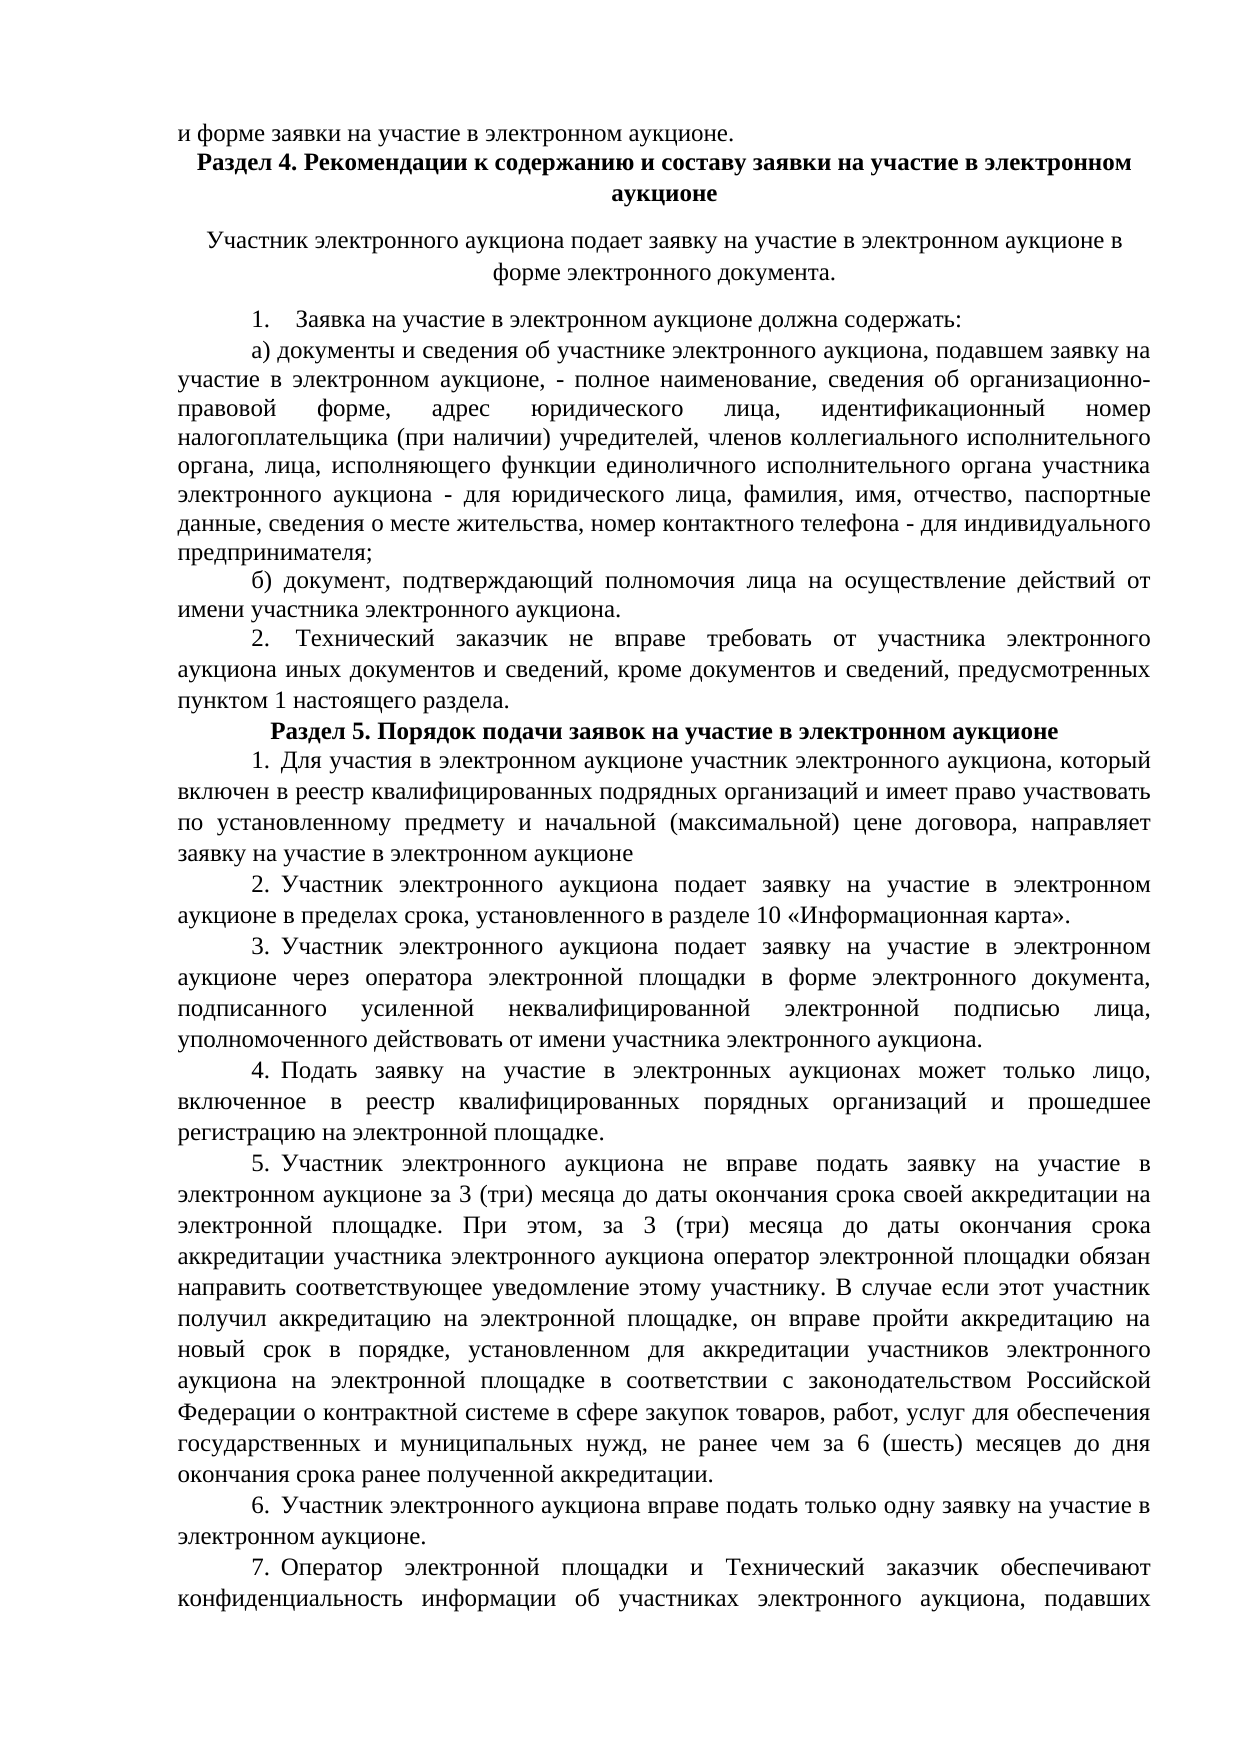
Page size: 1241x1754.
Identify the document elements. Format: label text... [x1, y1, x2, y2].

list Заявка на участие в электронном аукционе должна содержать: [177, 304, 1152, 333]
list Подать заявку на участие в электронных аукционах может только лицо, включенное в реестр квалифицированных порядных организаций и прошедшее регистрацию на электронной площадке. [177, 1055, 1152, 1146]
list Технический заказчик не вправе требовать от участника электронного аукциона иных документов и сведений, кроме документов и сведений, предусмотренных пунктом 1 настоящего раздела. [177, 623, 1152, 714]
list Для участия в электронном аукционе участник электронного аукциона, который включен в реестр квалифицированных подрядных организаций и имеет право участвовать по установленному предмету и начальной (максимальной) цене договора, направляет заявку на участие в электронном аукционе [177, 745, 1152, 867]
text б) документ, подтверждающий полномочия лица на осуществление действий от имени участника электронного аукциона. [177, 565, 1152, 623]
list Раздел 5. Порядок подачи заявок на участие в электронном аукционе [177, 716, 1152, 745]
text а) документы и сведения об участнике электронного аукциона, подавшем заявку на участие в электронном аукционе, - полное наименование, сведения об организационно-правовой форме, адрес юридического лица, идентификационный номер налогоплательщика (при наличии) учредителей, членов коллегиального исполнительного органа, лица, исполняющего функции единоличного исполнительного органа участника электронного аукциона - для юридического лица, фамилия, имя, отчество, паспортные данные, сведения о месте жительства, номер контактного телефона - для индивидуального предпринимателя; [177, 335, 1152, 565]
list Участник электронного аукциона вправе подать только одну заявку на участие в электронном аукционе. [177, 1490, 1152, 1549]
list Участник электронного аукциона подает заявку на участие в электронном аукционе в пределах срока, установленного в разделе 10 «Информационная карта». [177, 869, 1152, 929]
list Участник электронного аукциона подает заявку на участие в электронном аукционе через оператора электронной площадки в форме электронного документа, подписанного усиленной неквалифицированной электронной подписью лица, уполномоченного действовать от имени участника электронного аукциона. [177, 931, 1152, 1053]
text Раздел 4. Рекомендации к содержанию и составу заявки на участие в электронном аукционе [177, 147, 1152, 207]
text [177, 118, 1152, 147]
text Участник электронного аукциона подает заявку на участие в электронном аукционе в форме электронного документа. [177, 226, 1152, 285]
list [177, 1552, 1152, 1612]
list Участник электронного аукциона не вправе подать заявку на участие в электронном аукционе за 3 (три) месяца до даты окончания срока своей аккредитации на электронной площадке. При этом, за 3 (три) месяца до даты окончания срока аккредитации участника электронного аукциона оператор электронной площадки обязан направить соответствующее уведомление этому участнику. В случае если этот участник получил аккредитацию на электронной площадке, он вправе пройти аккредитацию на новый срок в порядке, установленном для аккредитации участников электронного аукциона на электронной площадке в соответствии с законодательством Российской Федерации о контрактной системе в сфере закупок товаров, работ, услуг для обеспечения государственных и муниципальных нужд, не ранее чем за 6 (шесть) месяцев до дня окончания срока ранее полученной аккредитации. [177, 1148, 1152, 1487]
